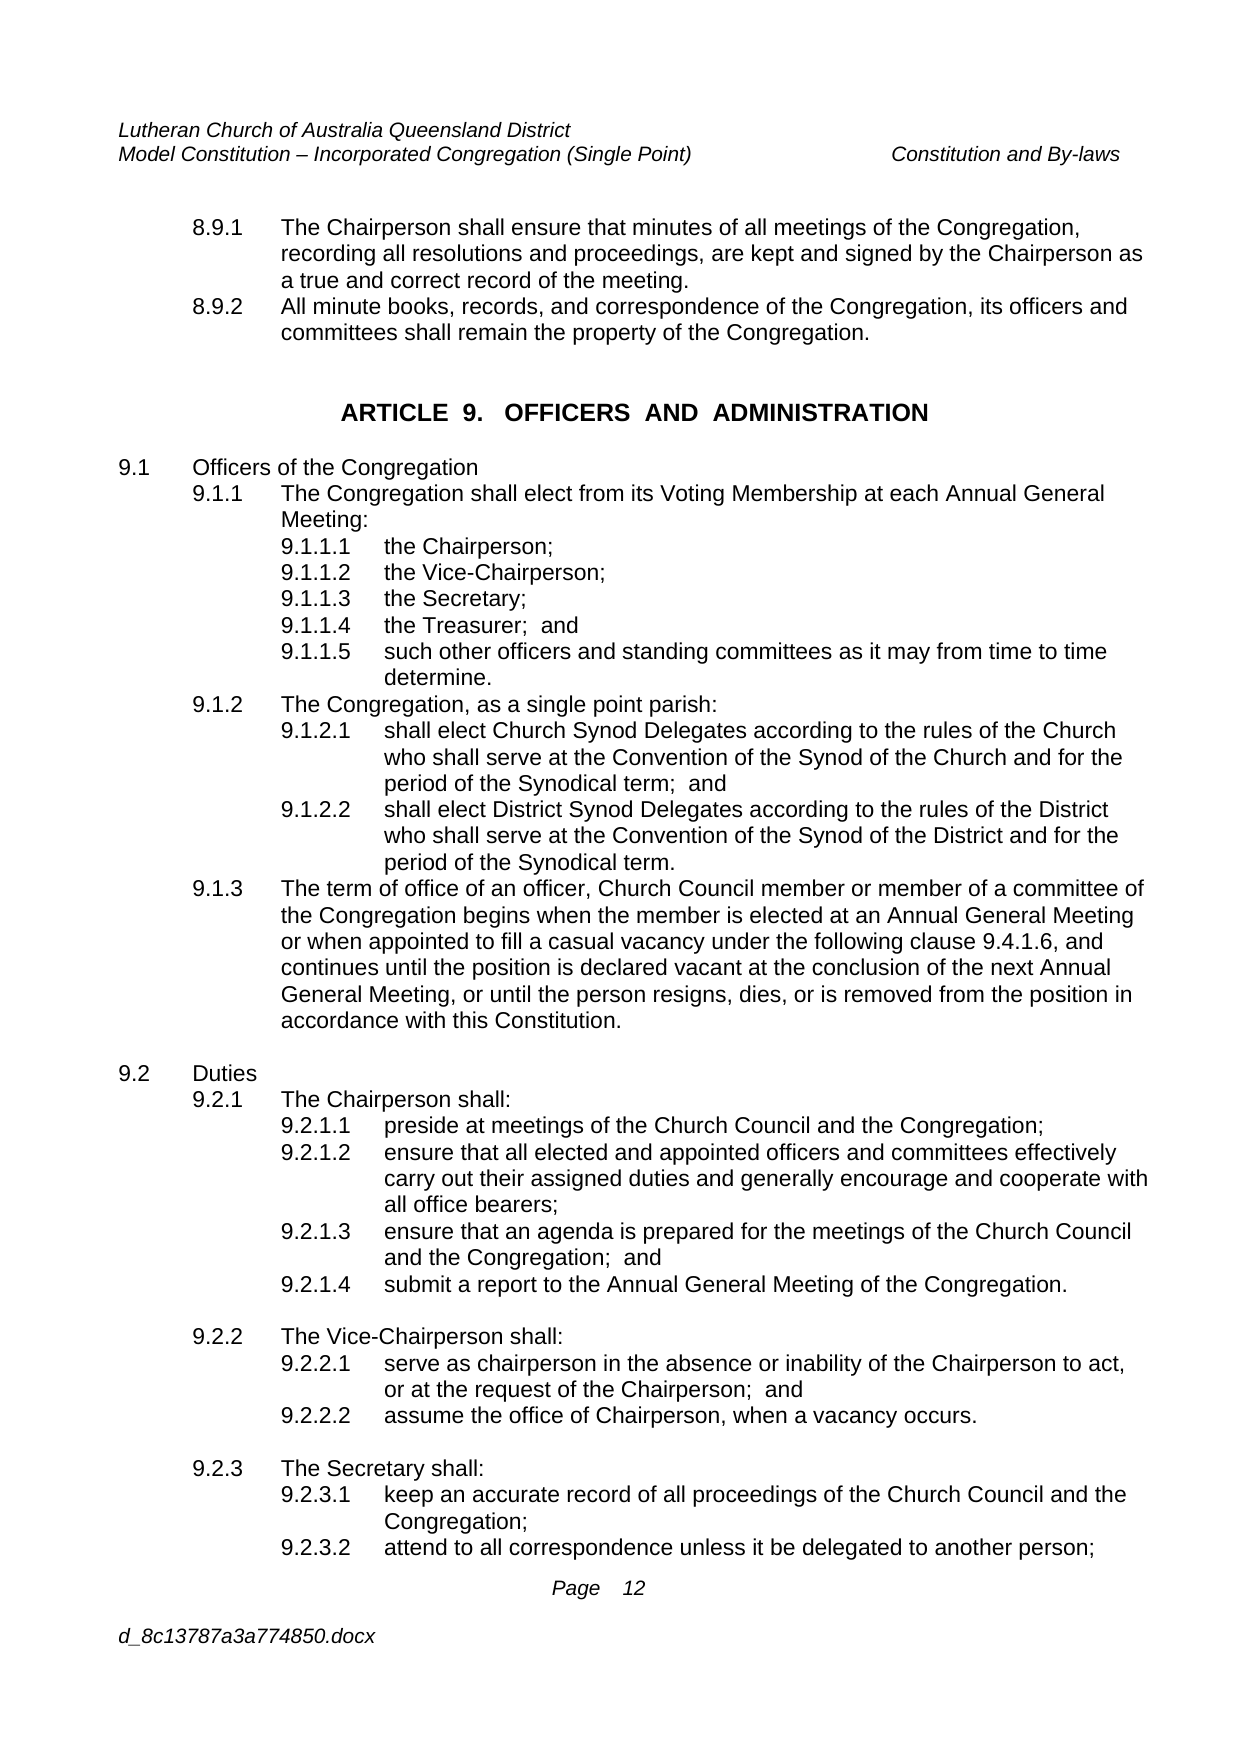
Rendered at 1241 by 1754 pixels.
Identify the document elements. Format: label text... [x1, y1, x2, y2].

text 9.2.1 The Chairperson shall: [118, 1086, 1152, 1112]
text 9.1.1.5 such other officers and standing committees as it may from time to time determine. [118, 638, 1152, 691]
text 8.9.1 The Chairperson shall ensure that minutes of all meetings of the Congregation, recording all resolutions and proceedings, are kept and signed by the Chairperson as a true and correct record of the meeting. [118, 214, 1152, 293]
text ARTICLE 9. OFFICERS AND ADMINISTRATION [118, 398, 1152, 427]
text 9.2.3.2 attend to all correspondence unless it be delegated to another person; [118, 1534, 1152, 1560]
text 9.1.1.1 the Chairperson; [118, 533, 1152, 559]
text 9.1.1.2 the Vice-Chairperson; [118, 559, 1152, 585]
text 9.2.1.3 ensure that an agenda is prepared for the meetings of the Church Council and the Congregation; and [118, 1218, 1152, 1271]
text 9.2.2 The Vice-Chairperson shall: [118, 1323, 1152, 1349]
text 9.2 Duties [118, 1060, 1152, 1086]
text 9.1.1.3 the Secretary; [118, 585, 1152, 612]
text 9.1.3 The term of office of an officer, Church Council member or member of a committee of the Congregation begins when the member is elected at an Annual General Meeting or when appointed to fill a casual vacancy under the following clause 9.4.1.6, and continues until the position is declared vacant at the conclusion of the next Annual General Meeting, or until the person resigns, dies, or is removed from the position in accordance with this Constitution. [118, 875, 1152, 1033]
text 9.2.2.2 assume the office of Chairperson, when a vacancy occurs. [118, 1402, 1152, 1429]
text 9.2.2.1 serve as chairperson in the absence or inability of the Chairperson to act, or at the request of the Chairperson; and [118, 1349, 1152, 1402]
text 9.2.3.1 keep an accurate record of all proceedings of the Church Council and the Congregation; [118, 1481, 1152, 1534]
text 9.1.2.2 shall elect District Synod Delegates according to the rules of the District who shall serve at the Convention of the Synod of the District and for the period of the Synodical term. [118, 796, 1152, 875]
text 9.2.1.2 ensure that all elected and appointed officers and committees effectively carry out their assigned duties and generally encourage and cooperate with all office bearers; [118, 1139, 1152, 1218]
text 9.2.1.1 preside at meetings of the Church Council and the Congregation; [118, 1112, 1152, 1139]
text 9.2.3 The Secretary shall: [118, 1455, 1152, 1481]
text 9.2.1.4 submit a report to the Annual General Meeting of the Congregation. [118, 1271, 1152, 1297]
text 9.1.1 The Congregation shall elect from its Voting Membership at each Annual General Meeting: [118, 480, 1152, 533]
text 9.1.2 The Congregation, as a single point parish: [118, 691, 1152, 717]
text 9.1 Officers of the Congregation [118, 453, 1152, 480]
text 9.1.1.4 the Treasurer; and [118, 612, 1152, 638]
text 8.9.2 All minute books, records, and correspondence of the Congregation, its officers and committees shall remain the property of the Congregation. [118, 293, 1152, 346]
text 9.1.2.1 shall elect Church Synod Delegates according to the rules of the Church who shall serve at the Convention of the Synod of the Church and for the period of the Synodical term; and [118, 717, 1152, 796]
